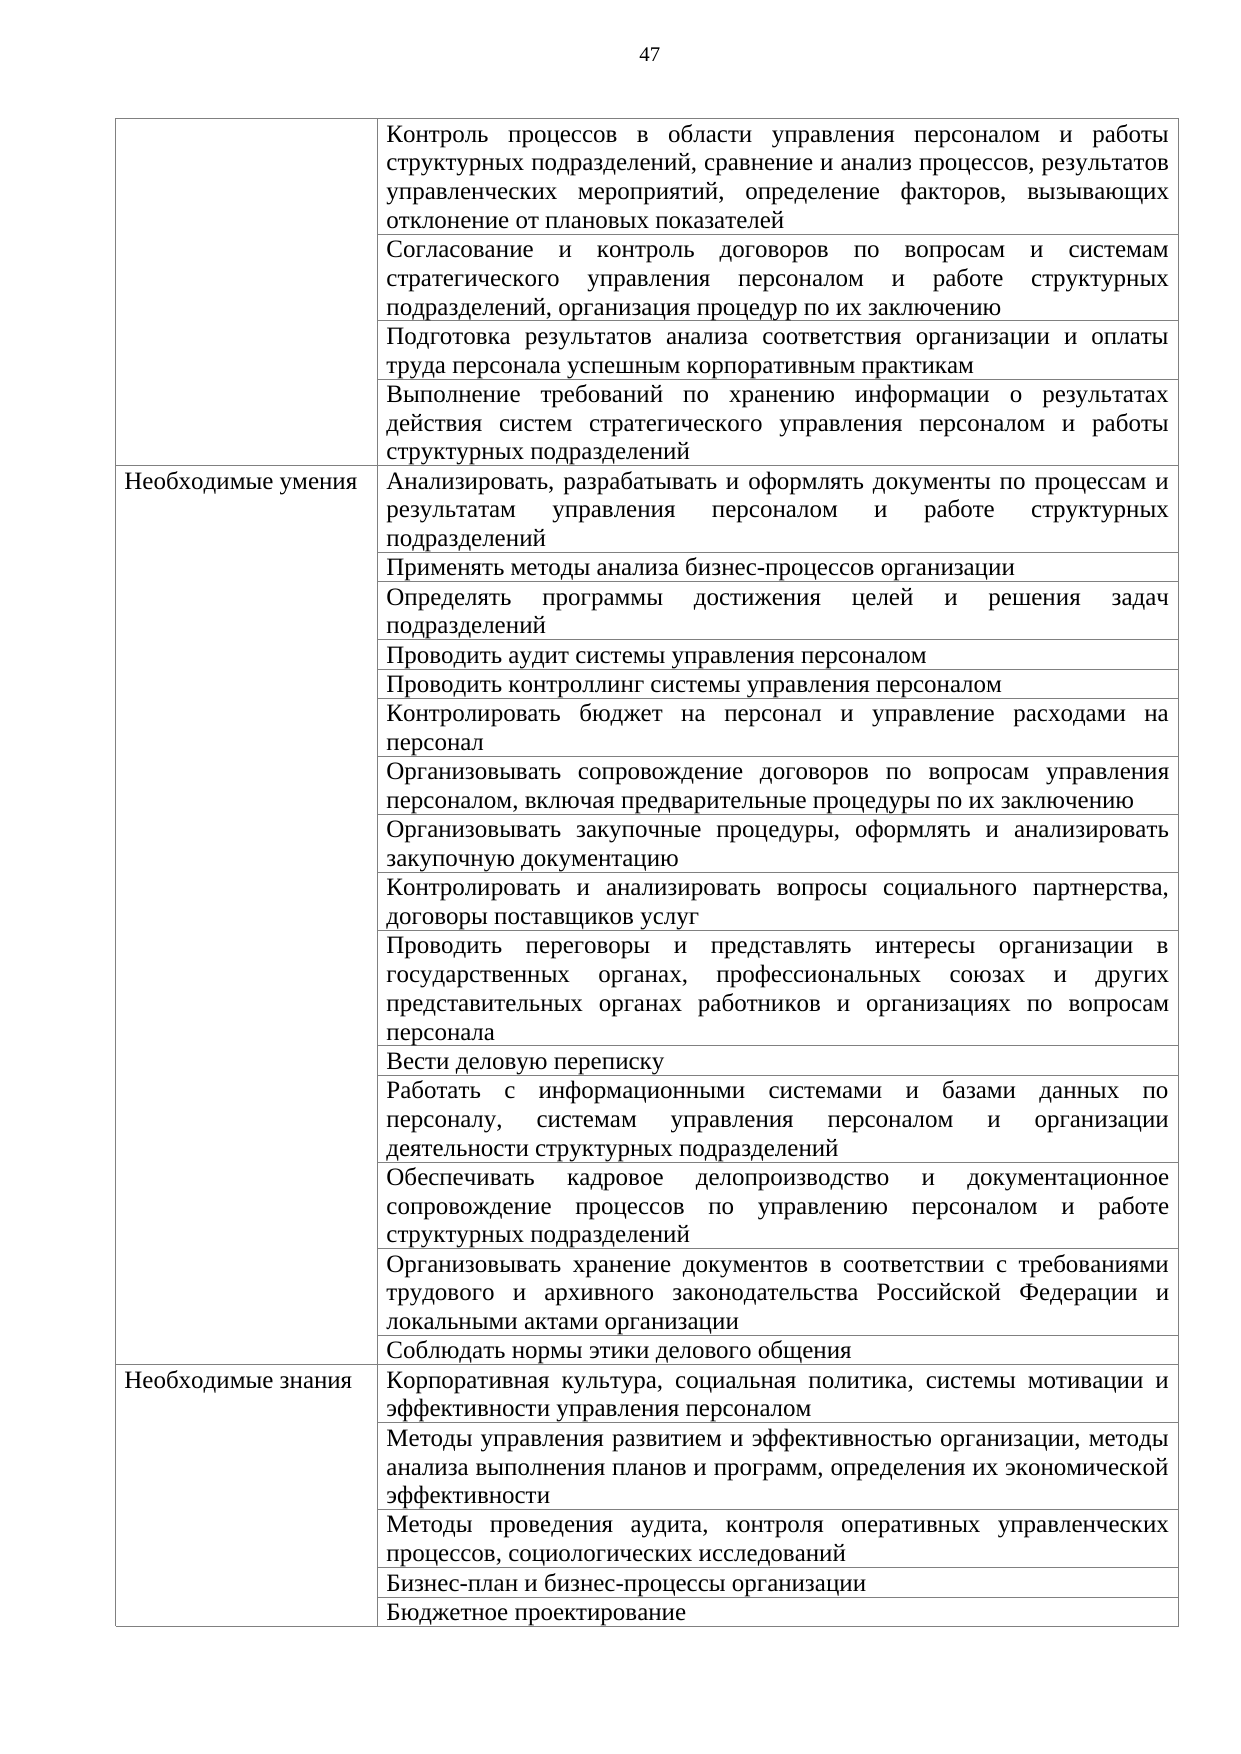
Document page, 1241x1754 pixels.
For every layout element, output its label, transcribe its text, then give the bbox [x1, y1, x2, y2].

table_cell Подготовка результатов анализа соответствия организации и оплаты труда персонала успешным корпоративным практикам [378, 321, 1178, 378]
table_cell Анализировать, разрабатывать и оформлять документы по процессам и результатам управления персоналом и работе структурных подразделений [378, 466, 1178, 552]
table_cell Работать с информационными системами и базами данных по персоналу, системам управления персоналом и организации деятельности структурных подразделений [378, 1076, 1178, 1161]
table_cell Контроль процессов в области управления персоналом и работы структурных подразделений, сравнение и анализ процессов, результатов управленческих мероприятий, определение факторов, вызывающих отклонение от плановых показателей [378, 119, 1178, 234]
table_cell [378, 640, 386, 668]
table_cell Методы проведения аудита, контроля оперативных управленческих процессов, социологических исследований [378, 1510, 1178, 1567]
table_cell Применять методы анализа бизнес-процессов организации [378, 553, 1178, 581]
table_cell Проводить контроллинг системы управления персоналом [378, 670, 1178, 698]
table_cell Обеспечивать кадровое делопроизводство и документационное сопровождение процессов по управлению персоналом и работе структурных подразделений [378, 1163, 1178, 1248]
table_cell Необходимые знания [116, 1365, 377, 1626]
table_cell Соблюдать нормы этики делового общения [378, 1336, 1178, 1364]
table_cell Организовывать закупочные процедуры, оформлять и анализировать закупочную документацию [378, 815, 1178, 872]
table_cell Контролировать и анализировать вопросы социального партнерства, договоры поставщиков услуг [378, 873, 1178, 930]
table_cell Проводить переговоры и представлять интересы организации в государственных органах, профессиональных союзах и других представительных органах работников и организациях по вопросам персонала [378, 931, 1178, 1045]
table_cell Организовывать хранение документов в соответствии с требованиями трудового и архивного законодательства Российской Федерации и локальными актами организации [378, 1249, 1178, 1335]
table_cell Вести деловую переписку [378, 1046, 1178, 1075]
table_cell Организовывать сопровождение договоров по вопросам управления персоналом, включая предварительные процедуры по их заключению [378, 757, 1178, 814]
table_cell Контролировать бюджет на персонал и управление расходами на персонал [378, 699, 1178, 756]
table_cell Методы управления развитием и эффективностью организации, методы анализа выполнения планов и программ, определения их экономической эффективности [378, 1423, 1178, 1509]
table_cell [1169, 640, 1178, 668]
table_cell Корпоративная культура, социальная политика, системы мотивации и эффективности управления персоналом [378, 1365, 1178, 1422]
table_cell Выполнение требований по хранению информации о результатах действия систем стратегического управления персоналом и работы структурных подразделений [378, 380, 1178, 465]
table_cell Согласование и контроль договоров по вопросам и системам стратегического управления персоналом и работе структурных подразделений, организация процедур по их заключению [378, 235, 1178, 320]
table_cell Определять программы достижения целей и решения задач подразделений [378, 582, 1178, 639]
table_cell Необходимые умения [116, 466, 377, 1364]
table_cell Бизнес-план и бизнес-процессы организации [378, 1568, 1178, 1596]
table_cell Бюджетное проектирование [378, 1598, 1178, 1626]
